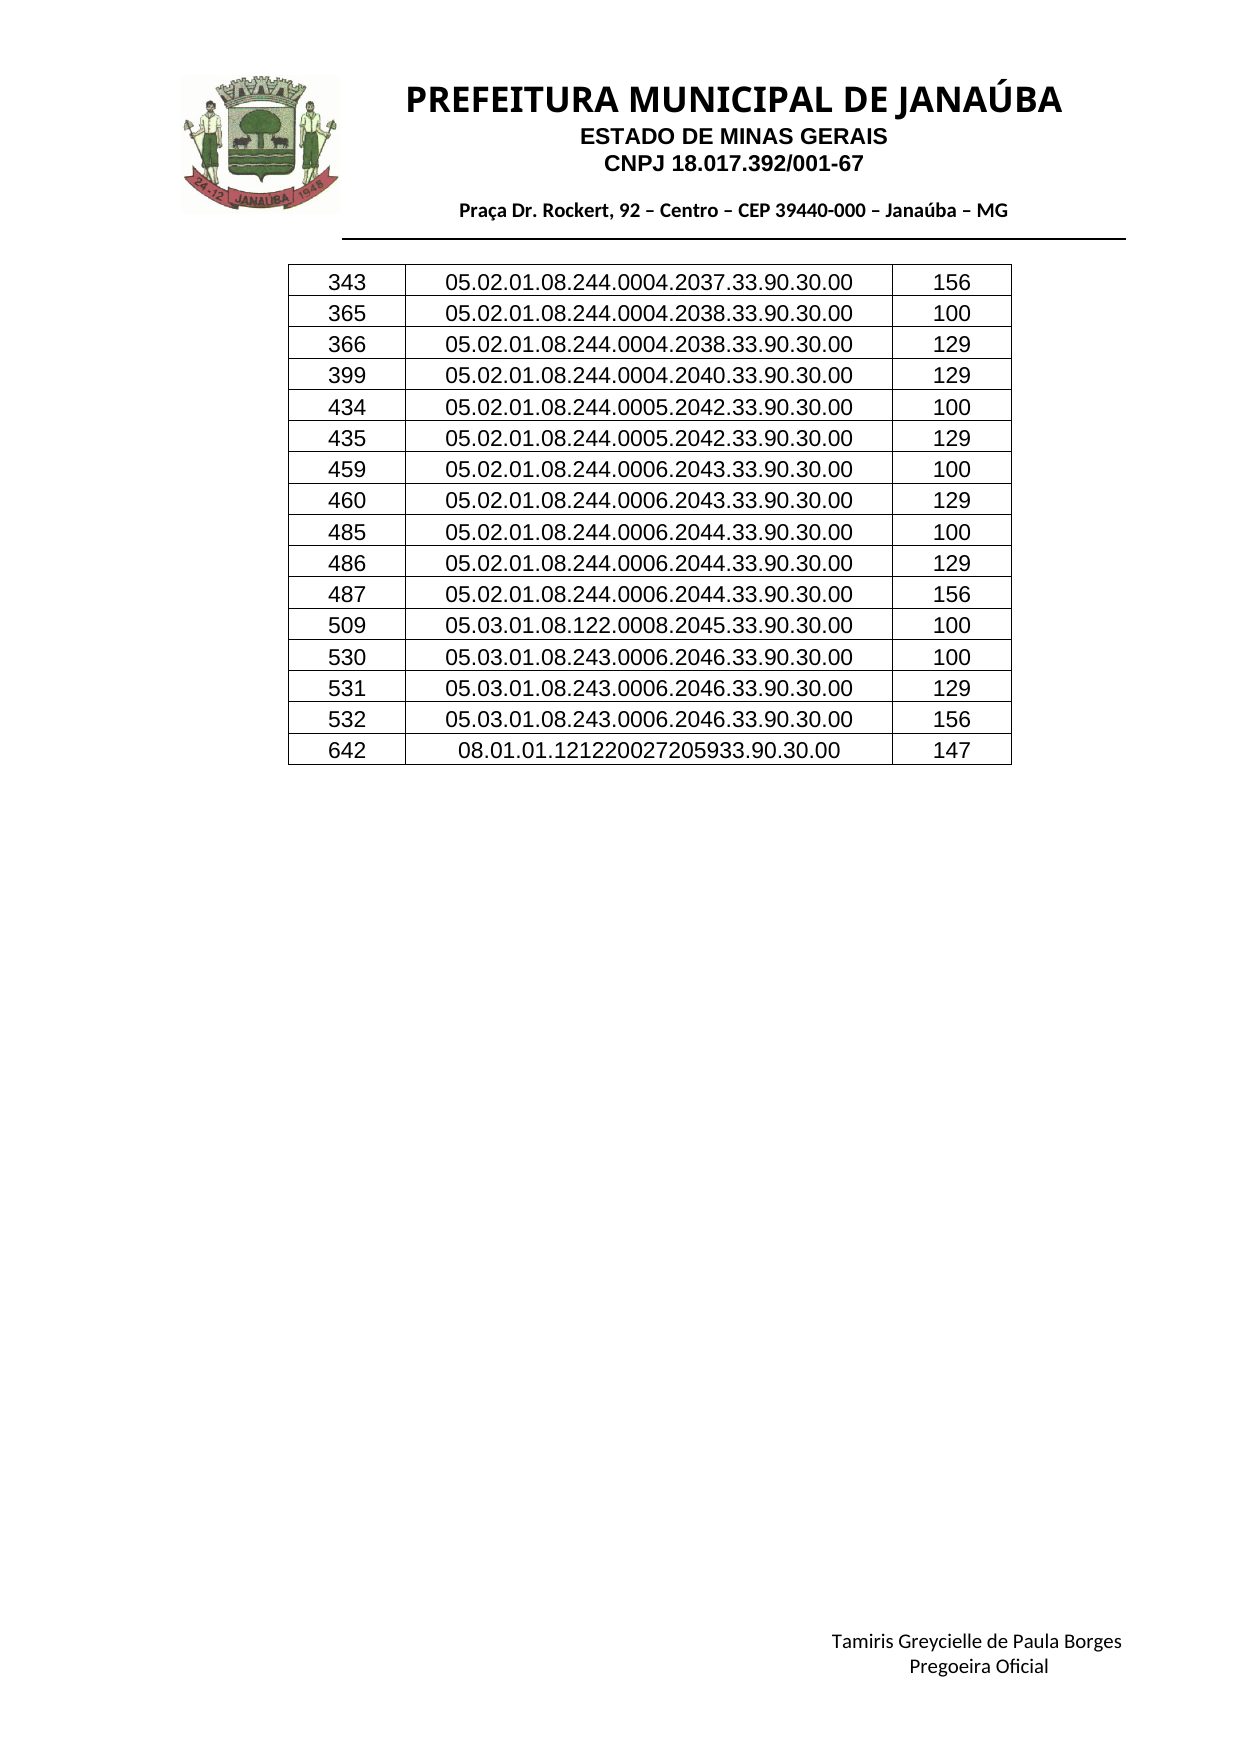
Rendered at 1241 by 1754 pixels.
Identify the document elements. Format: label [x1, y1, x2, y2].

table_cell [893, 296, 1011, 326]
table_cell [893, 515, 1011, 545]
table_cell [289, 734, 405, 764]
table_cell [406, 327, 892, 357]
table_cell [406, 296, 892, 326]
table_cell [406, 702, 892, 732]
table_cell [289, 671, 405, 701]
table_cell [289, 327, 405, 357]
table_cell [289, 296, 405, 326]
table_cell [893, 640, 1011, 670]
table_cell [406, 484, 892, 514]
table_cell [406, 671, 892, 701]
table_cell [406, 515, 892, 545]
picture [180, 75, 341, 214]
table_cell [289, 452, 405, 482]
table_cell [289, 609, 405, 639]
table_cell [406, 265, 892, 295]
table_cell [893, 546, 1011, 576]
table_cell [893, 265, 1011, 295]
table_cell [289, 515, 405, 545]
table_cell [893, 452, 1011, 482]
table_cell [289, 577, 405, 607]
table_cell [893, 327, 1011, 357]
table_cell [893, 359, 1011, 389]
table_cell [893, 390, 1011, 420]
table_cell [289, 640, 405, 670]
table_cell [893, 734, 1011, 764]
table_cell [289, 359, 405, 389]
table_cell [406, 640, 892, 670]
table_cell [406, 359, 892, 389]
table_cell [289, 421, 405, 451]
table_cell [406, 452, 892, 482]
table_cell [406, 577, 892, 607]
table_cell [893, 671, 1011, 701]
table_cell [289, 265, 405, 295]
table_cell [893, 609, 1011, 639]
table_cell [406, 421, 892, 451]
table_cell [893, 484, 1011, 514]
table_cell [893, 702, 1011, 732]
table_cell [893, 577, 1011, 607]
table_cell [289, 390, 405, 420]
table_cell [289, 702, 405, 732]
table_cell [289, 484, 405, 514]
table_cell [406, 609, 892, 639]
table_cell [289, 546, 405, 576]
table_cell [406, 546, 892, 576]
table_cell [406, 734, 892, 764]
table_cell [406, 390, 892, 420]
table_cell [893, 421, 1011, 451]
